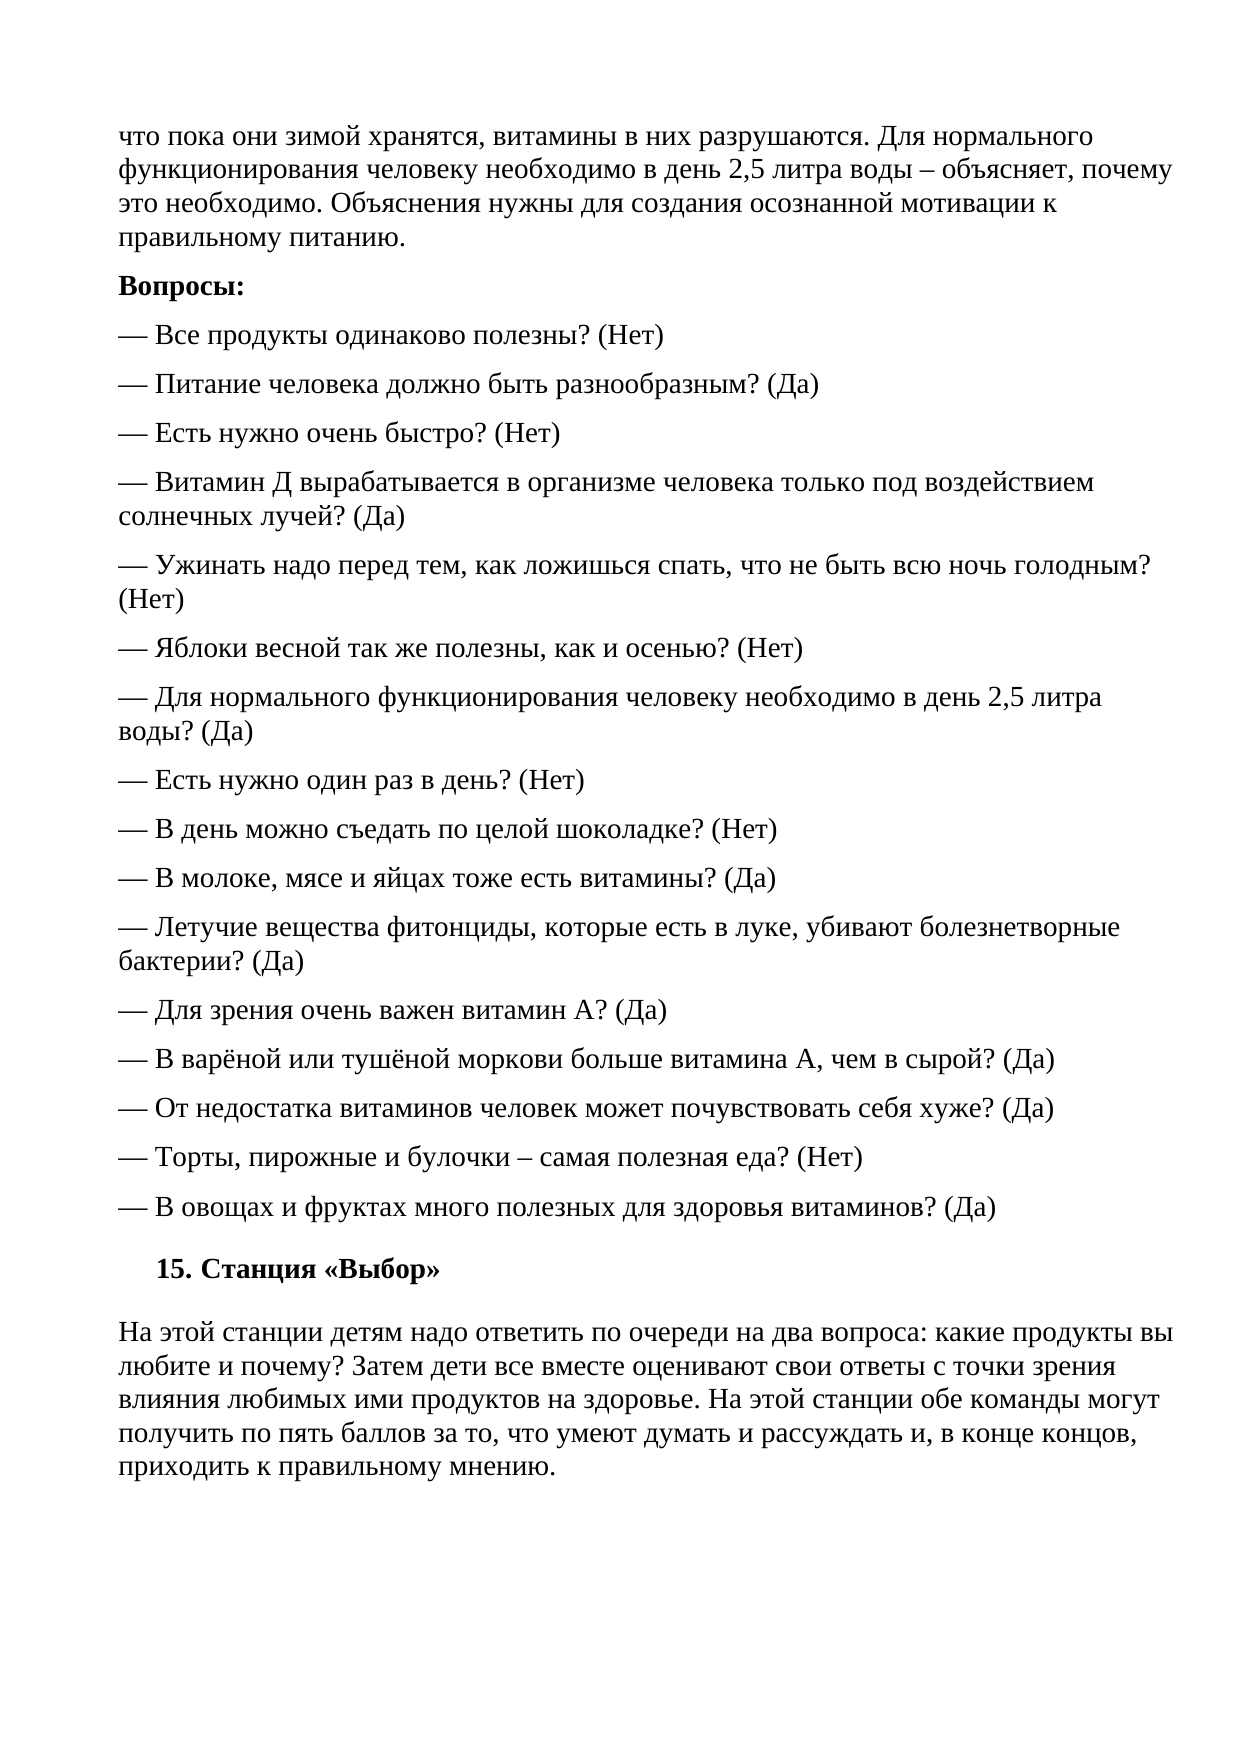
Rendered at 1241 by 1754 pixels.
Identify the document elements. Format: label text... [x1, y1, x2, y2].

text — От недостатка витаминов человек может почувствовать себя хуже? (Да) [118, 1090, 1181, 1124]
text — Витамин Д вырабатывается в организме чело​века только под воздействием солнечных лучей? (Да) [118, 464, 1181, 532]
text — Питание человека должно быть разнообразным? (Да) [118, 366, 1181, 400]
text — В день можно съедать по целой шоколадке? (Нет) [118, 811, 1181, 844]
text — Торты, пирожные и булочки – самая полезная еда? (Нет) [118, 1139, 1181, 1173]
text — В овощах и фруктах много полезных для здоровья витаминов? (Да) [118, 1189, 1181, 1222]
text — Есть нужно очень быстро? (Нет) [118, 415, 1181, 449]
text — Ужинать надо перед тем, как ложишься спать, что не быть всю ночь голодным? (Нет) [118, 547, 1181, 614]
text — Все продукты одинаково полезны? (Нет) [118, 317, 1181, 351]
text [118, 118, 1181, 252]
text — В молоке, мясе и яйцах тоже есть витамины? (Да) [118, 860, 1181, 894]
text — В варёной или тушёной моркови больше витамина А, чем в сырой? (Да) [118, 1041, 1181, 1075]
text На этой станции детям надо ответить по очереди на два вопроса: какие продукты вы любите и почему? Затем дети все вместе оценивают свои ответы с точки зрения влияния любимых ими продуктов на здоровье. На этой станции обе команды могут получить по пять баллов за то, что умеют думать и рассуждать и, в конце концов, приходить к правильному мнению. [118, 1314, 1181, 1482]
text — Летучие вещества фитонциды, которые есть в луке, убивают болезнетворные бактерии? (Да) [118, 909, 1181, 976]
text — Для нормального функционирования человеку необходимо в день 2,5 литра воды? (Да) [118, 679, 1181, 746]
text — Есть нужно один раз в день? (Нет) [118, 762, 1181, 795]
list Станция «Выбор» [156, 1251, 1181, 1285]
text Вопросы: [118, 268, 1181, 301]
text — Для зрения очень важен витамин А? (Да) [118, 992, 1181, 1026]
text — Яблоки весной так же полезны, как и осенью? (Нет) [118, 630, 1181, 663]
